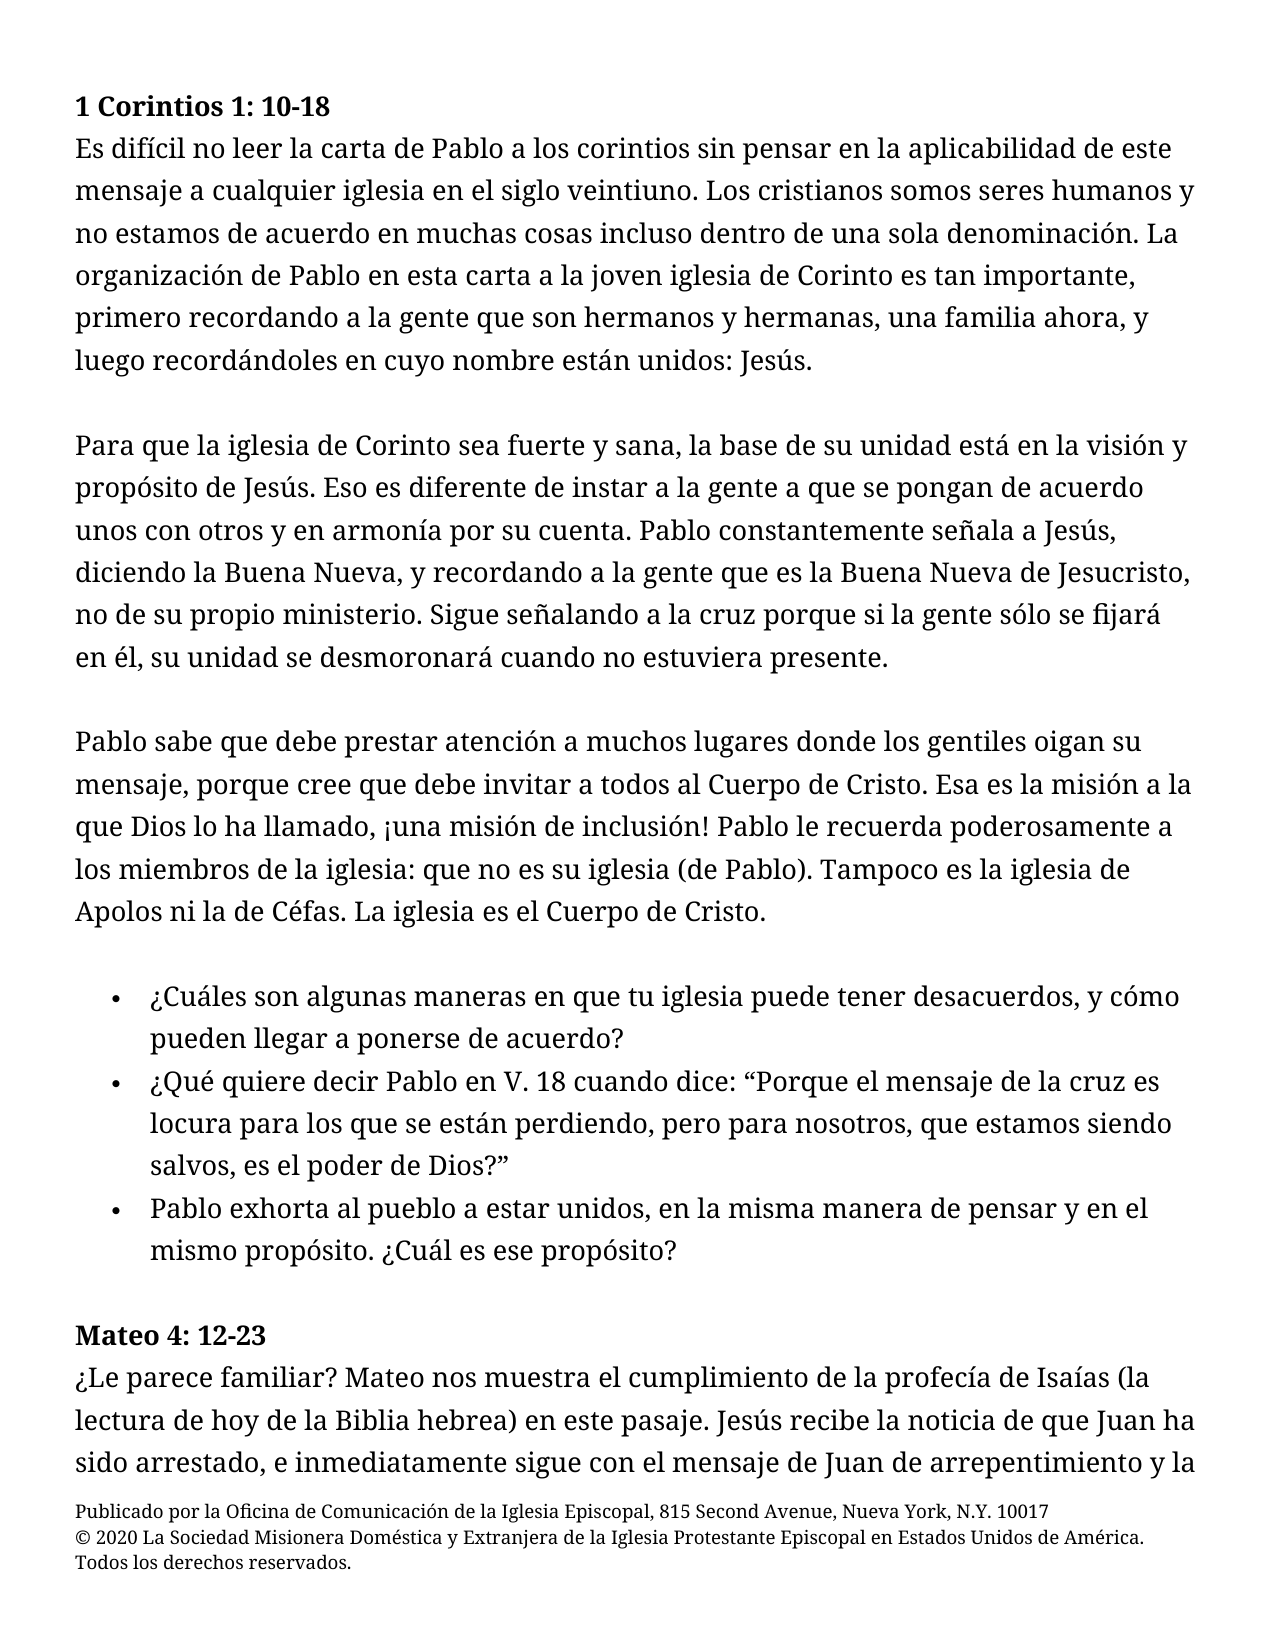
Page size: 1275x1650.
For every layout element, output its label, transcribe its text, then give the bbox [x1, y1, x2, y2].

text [75, 1359, 1200, 1481]
text Pablo sabe que debe prestar atención a muchos lugares donde los gentiles oigan su mensaje, porque cree que debe invitar a todos al Cuerpo de Cristo. Esa es la misión a la que Dios lo ha llamado, ¡una misión de inclusión! Pablo le recuerda poderosamente a los miembros de la iglesia: que no es su iglesia (de Pablo). Tampoco es la iglesia de Apolos ni la de Céfas. La iglesia es el Cuerpo de Cristo. [75, 723, 1200, 929]
text Para que la iglesia de Corinto sea fuerte y sana, la base de su unidad está en la visión y propósito de Jesús. Eso es diferente de instar a la gente a que se pongan de acuerdo unos con otros y en armonía por su cuenta. Pablo constantemente señala a Jesús, diciendo la Buena Nueva, y recordando a la gente que es la Buena Nueva de Jesucristo, no de su propio ministerio. Sigue señalando a la cruz porque si la gente sólo se fijará en él, su unidad se desmoronará cuando no estuviera presente. [75, 426, 1200, 675]
list Pablo exhorta al pueblo a estar unidos, en la misma manera de pensar y en el mismo propósito. ¿Cuál es ese propósito? [112, 1189, 1200, 1268]
text Es difícil no leer la carta de Pablo a los corintios sin pensar en la aplicabilidad de este mensaje a cualquier iglesia en el siglo veintiuno. Los cristianos somos seres humanos y no estamos de acuerdo en muchas cosas incluso dentro de una sola denominación. La organización de Pablo en esta carta a la joven iglesia de Corinto es tan importante, primero recordando a la gente que son hermanos y hermanas, una familia ahora, y luego recordándoles en cuyo nombre están unidos: Jesús. [75, 129, 1200, 378]
list ¿Qué quiere decir Pablo en V. 18 cuando dice: “Porque el mensaje de la cruz es locura para los que se están perdiendo, pero para nosotros, que estamos siendo salvos, es el poder de Dios?” [112, 1062, 1200, 1184]
text 1 Corintios 1: 10-18 [75, 87, 1200, 124]
list ¿Cuáles son algunas maneras en que tu iglesia puede tener desacuerdos, y cómo pueden llegar a ponerse de acuerdo? [112, 977, 1200, 1057]
text Mateo 4: 12-23 [75, 1316, 1200, 1353]
